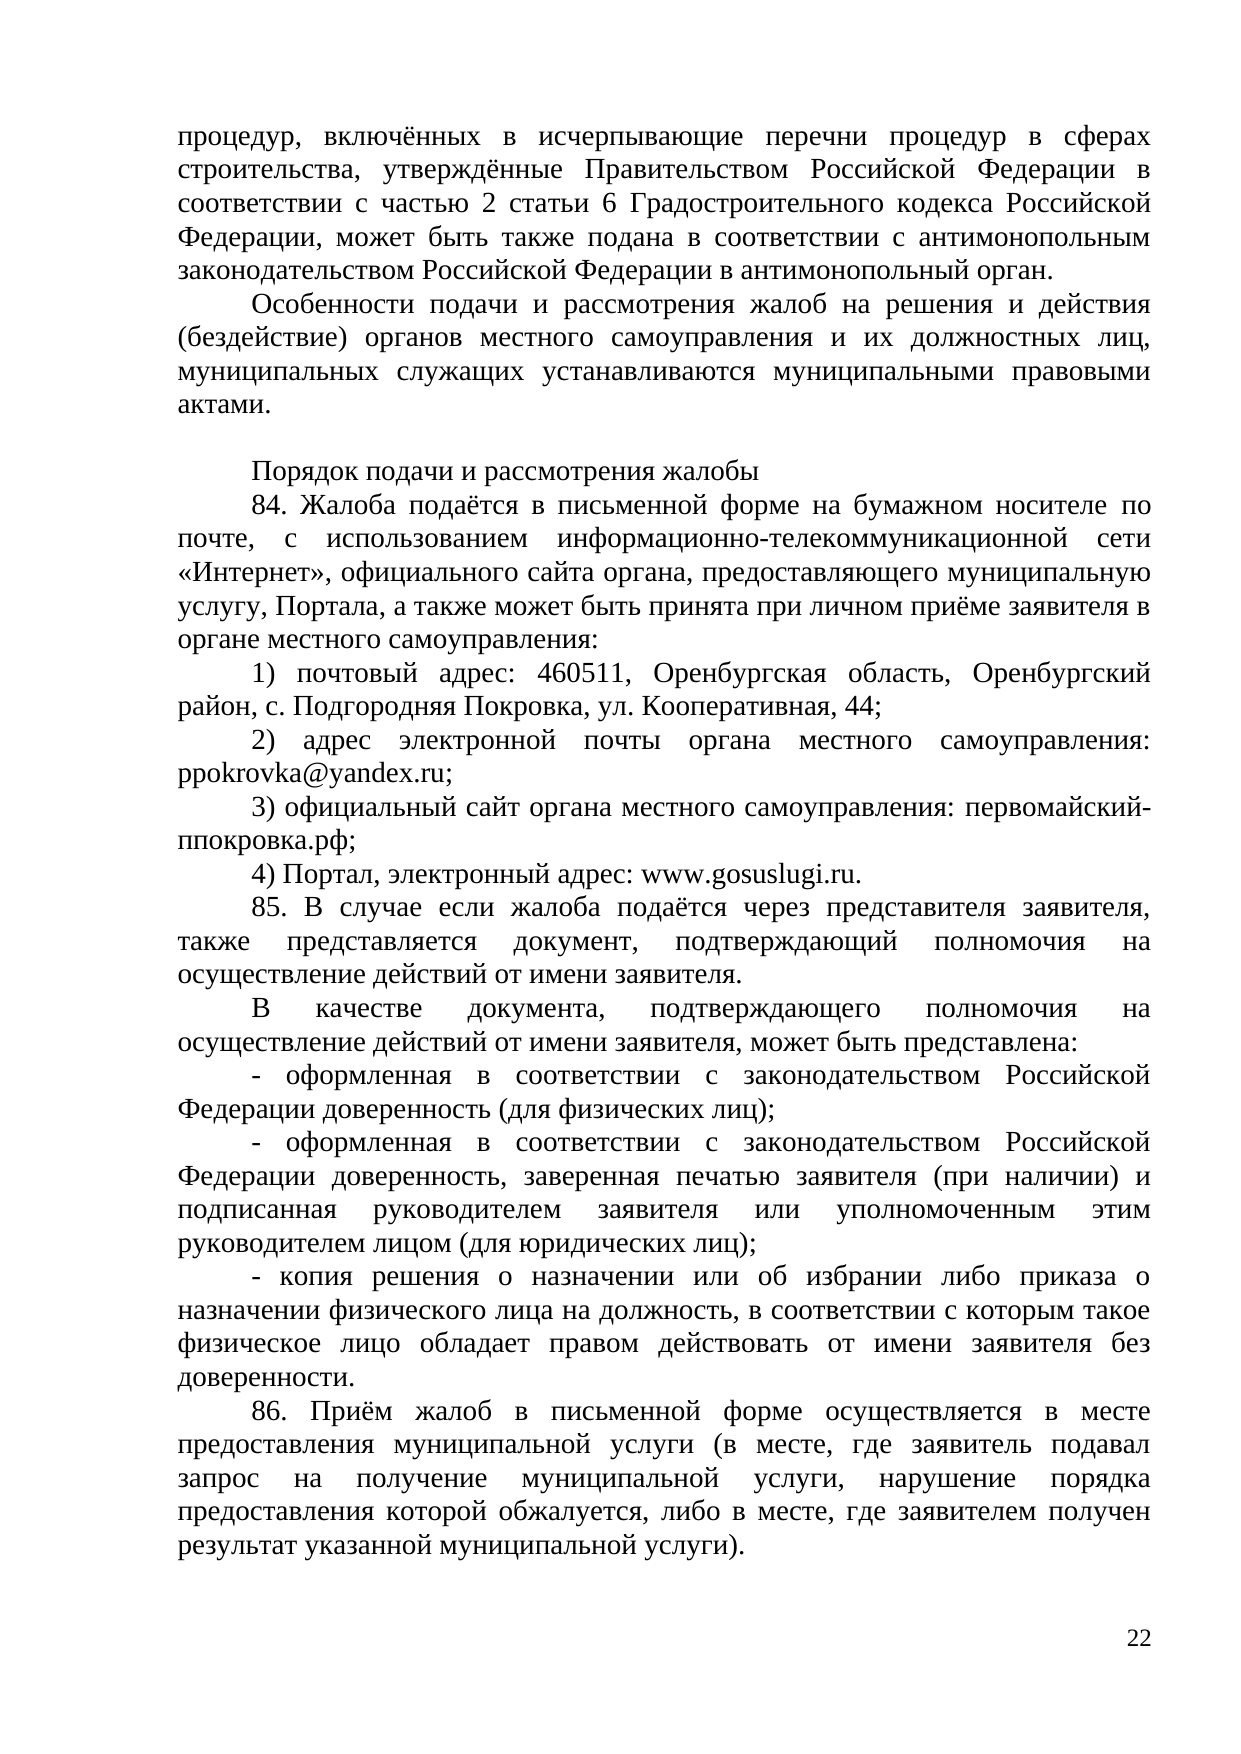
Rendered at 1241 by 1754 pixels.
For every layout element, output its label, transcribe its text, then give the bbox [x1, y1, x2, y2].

text - копия решения о назначении или об избрании либо приказа о назначении физического лица на должность, в соответствии с которым такое физическое лицо обладает правом действовать от имени заявителя без доверенности. [177, 1258, 1152, 1393]
text 84. Жалоба подаётся в письменной форме на бумажном носителе по почте, с использованием информационно-телекоммуникационной сети «Интернет», официального сайта органа, предоставляющего муниципальную услугу, Портала, а также может быть принята при личном приёме заявителя в органе местного самоуправления: [177, 487, 1152, 655]
text - оформленная в соответствии с законодательством Российской Федерации доверенность (для физических лиц); [177, 1057, 1152, 1124]
text 4) Портал, электронный адрес: www.gosuslugi.ru. [177, 856, 1152, 889]
text 3) официальный сайт органа местного самоуправления: первомайский-ппокровка.рф; [177, 789, 1152, 856]
text Особенности подачи и рассмотрения жалоб на решения и действия (бездействие) органов местного самоуправления и их должностных лиц, муниципальных служащих устанавливаются муниципальными правовыми актами. [177, 286, 1152, 420]
text 2) адрес электронной почты органа местного самоуправления: ppokrovka@yandex.ru; [177, 722, 1152, 789]
text - оформленная в соответствии с законодательством Российской Федерации доверенность, заверенная печатью заявителя (при наличии) и подписанная руководителем заявителя или уполномоченным этим руководителем лицом (для юридических лиц); [177, 1124, 1152, 1258]
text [177, 118, 1152, 286]
text 86. Приём жалоб в письменной форме осуществляется в месте предоставления муниципальной услуги (в месте, где заявитель подавал запрос на получение муниципальной услуги, нарушение порядка предоставления которой обжалуется, либо в месте, где заявителем получен результат указанной муниципальной услуги). [177, 1393, 1152, 1560]
text Порядок подачи и рассмотрения жалобы [177, 453, 1152, 487]
text 1) почтовый адрес: 460511, Оренбургская область, Оренбургский район, с. Подгородняя Покровка, ул. Кооперативная, 44; [177, 655, 1152, 722]
text В качестве документа, подтверждающего полномочия на осуществление действий от имени заявителя, может быть представлена: [177, 990, 1152, 1057]
text 85. В случае если жалоба подаётся через представителя заявителя, также представляется документ, подтверждающий полномочия на осуществление действий от имени заявителя. [177, 889, 1152, 990]
